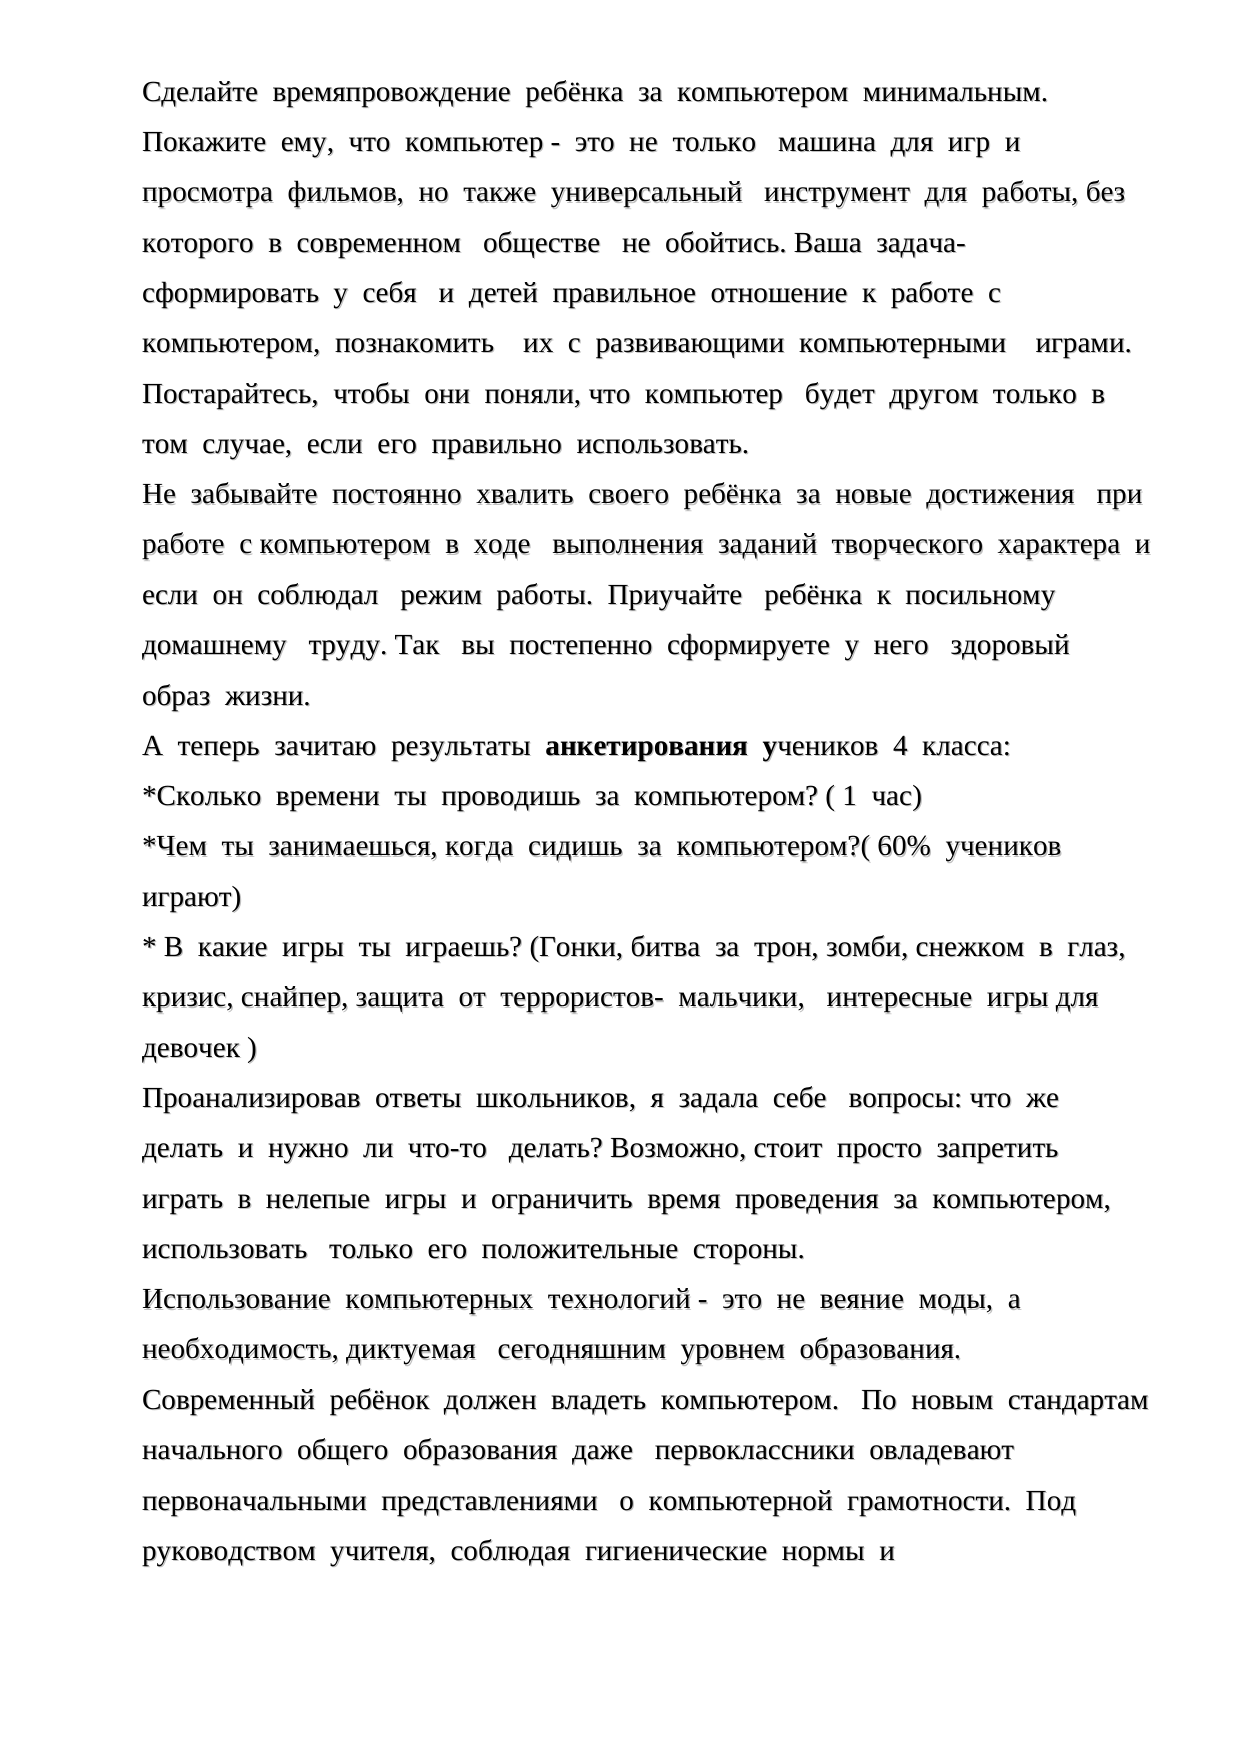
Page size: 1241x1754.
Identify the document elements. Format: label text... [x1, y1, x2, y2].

list *Сколько времени ты проводишь за компьютером? ( 1 час) [142, 778, 1152, 812]
list Использование компьютерных технологий - это не веяние моды, а необходимость, диктуемая сегодняшним уровнем образования. [142, 1281, 1152, 1365]
list Не забывайте постоянно хвалить своего ребёнка за новые достижения при работе с компьютером в ходе выполнения заданий творческого характера и если он соблюдал режим работы. Приучайте ребёнка к посильному домашнему труду. Так вы постепенно сформируете у него здоровый образ жизни. [142, 476, 1152, 711]
list * В какие игры ты играешь? (Гонки, битва за трон, зомби, снежком в глаз, кризис, снайпер, защита от террористов- мальчики, интересные игры для девочек ) [142, 929, 1152, 1063]
list *Чем ты занимаешься, когда сидишь за компьютером?( 60% учеников играют) [142, 828, 1152, 912]
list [142, 1382, 1152, 1566]
list Проанализировав ответы школьников, я задала себе вопросы: что же делать и нужно ли что-то делать? Возможно, стоит просто запретить играть в нелепые игры и ограничить время проведения за компьютером, использовать только его положительные стороны. [142, 1080, 1152, 1264]
list Сделайте времяпровождение ребёнка за компьютером минимальным. Покажите ему, что компьютер - это не только машина для игр и просмотра фильмов, но также универсальный инструмент для работы, без которого в современном обществе не обойтись. Ваша задача- сформировать у себя и детей правильное отношение к работе с компьютером, познакомить их с развивающими компьютерными играми. Постарайтесь, чтобы они поняли, что компьютер будет другом только в том случае, если его правильно использовать. [142, 74, 1152, 459]
list А теперь зачитаю результаты анкетирования учеников 4 класса: [142, 728, 1152, 761]
